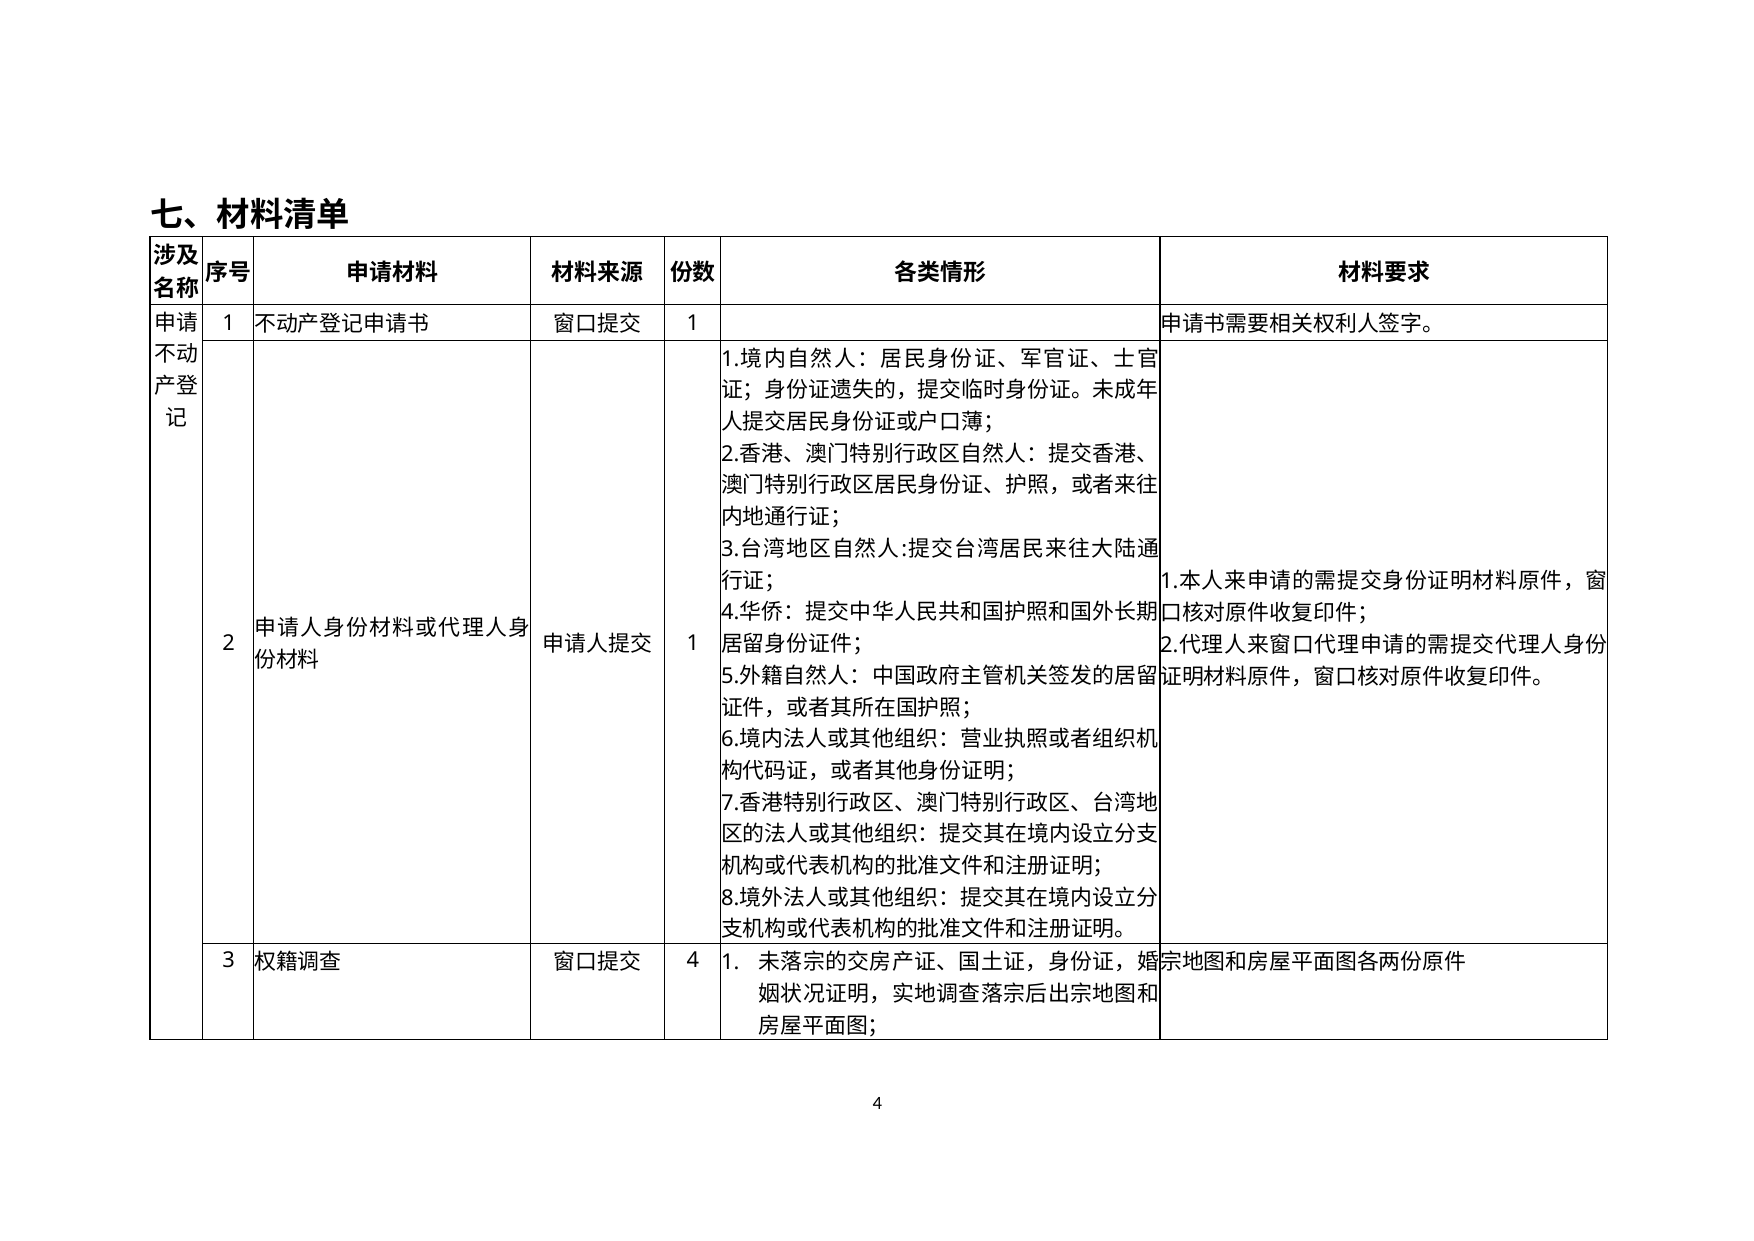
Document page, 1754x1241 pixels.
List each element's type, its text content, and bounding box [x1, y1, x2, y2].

table_cell 2 [203, 341, 253, 943]
table_cell 4 [665, 944, 720, 1039]
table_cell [721, 944, 1159, 1039]
table_header 各类情形 [721, 237, 1159, 303]
table_header 份数 [665, 237, 720, 303]
table_cell 1.本人来申请的需提交身份证明材料原件，窗口核对原件收复印件； 2.代理人来窗口代理申请的需提交代理人身份证明材料原件，窗口核对原件收复印件。 [1161, 341, 1607, 943]
table_cell 1 [665, 305, 720, 339]
table_header 材料要求 [1161, 237, 1607, 303]
table_cell 申请人提交 [531, 341, 664, 943]
table_cell 窗口提交 [531, 305, 664, 339]
table_cell 1 [665, 341, 720, 943]
table_cell 权籍调查 [254, 944, 530, 1039]
table_cell 窗口提交 [531, 944, 664, 1039]
table_header 序号 [203, 237, 253, 303]
table_header 涉及 名称 [151, 237, 202, 303]
text 七、材料清单 [150, 188, 1604, 236]
table_header 申请材料 [254, 237, 530, 303]
table_cell 1 [203, 305, 253, 339]
table_cell 申请人身份材料或代理人身份材料 [254, 341, 530, 943]
table_cell 申请书需要相关权利人签字。 [1161, 305, 1607, 339]
table_cell [721, 305, 1159, 339]
table_cell 申请不动产登记 [151, 305, 202, 1039]
table_cell 3 [203, 944, 253, 1039]
table_cell 1.境内自然人：居民身份证、军官证、士官证；身份证遗失的，提交临时身份证。未成年人提交居民身份证或户口薄； 2.香港、澳门特别行政区自然人：提交香港、澳门特别行政区居民身份证、护照，或者来往内地通行证； 3.台湾地区自然人:提交台湾居民来往大陆通行证； 4.华侨：提交中华人民共和国护照和国外长期居留身份证件； 5.外籍自然人：中国政府主管机关签发的居留证件，或者其所在国护照； 6.境内法人或其他组织：营业执照或者组织机构代码证，或者其他身份证明； 7.香港特别行政区、澳门特别行政区、台湾地区的法人或其他组织：提交其在境内设立分支机构或代表机构的批准文件和注册证明； 8.境外法人或其他组织：提交其在境内设立分支机构或代表机构的批准文件和注册证明。 [721, 341, 1159, 943]
table_header 材料来源 [531, 237, 664, 303]
table_cell 不动产登记申请书 [254, 305, 530, 339]
table_cell 宗地图和房屋平面图各两份原件 [1161, 944, 1607, 1039]
